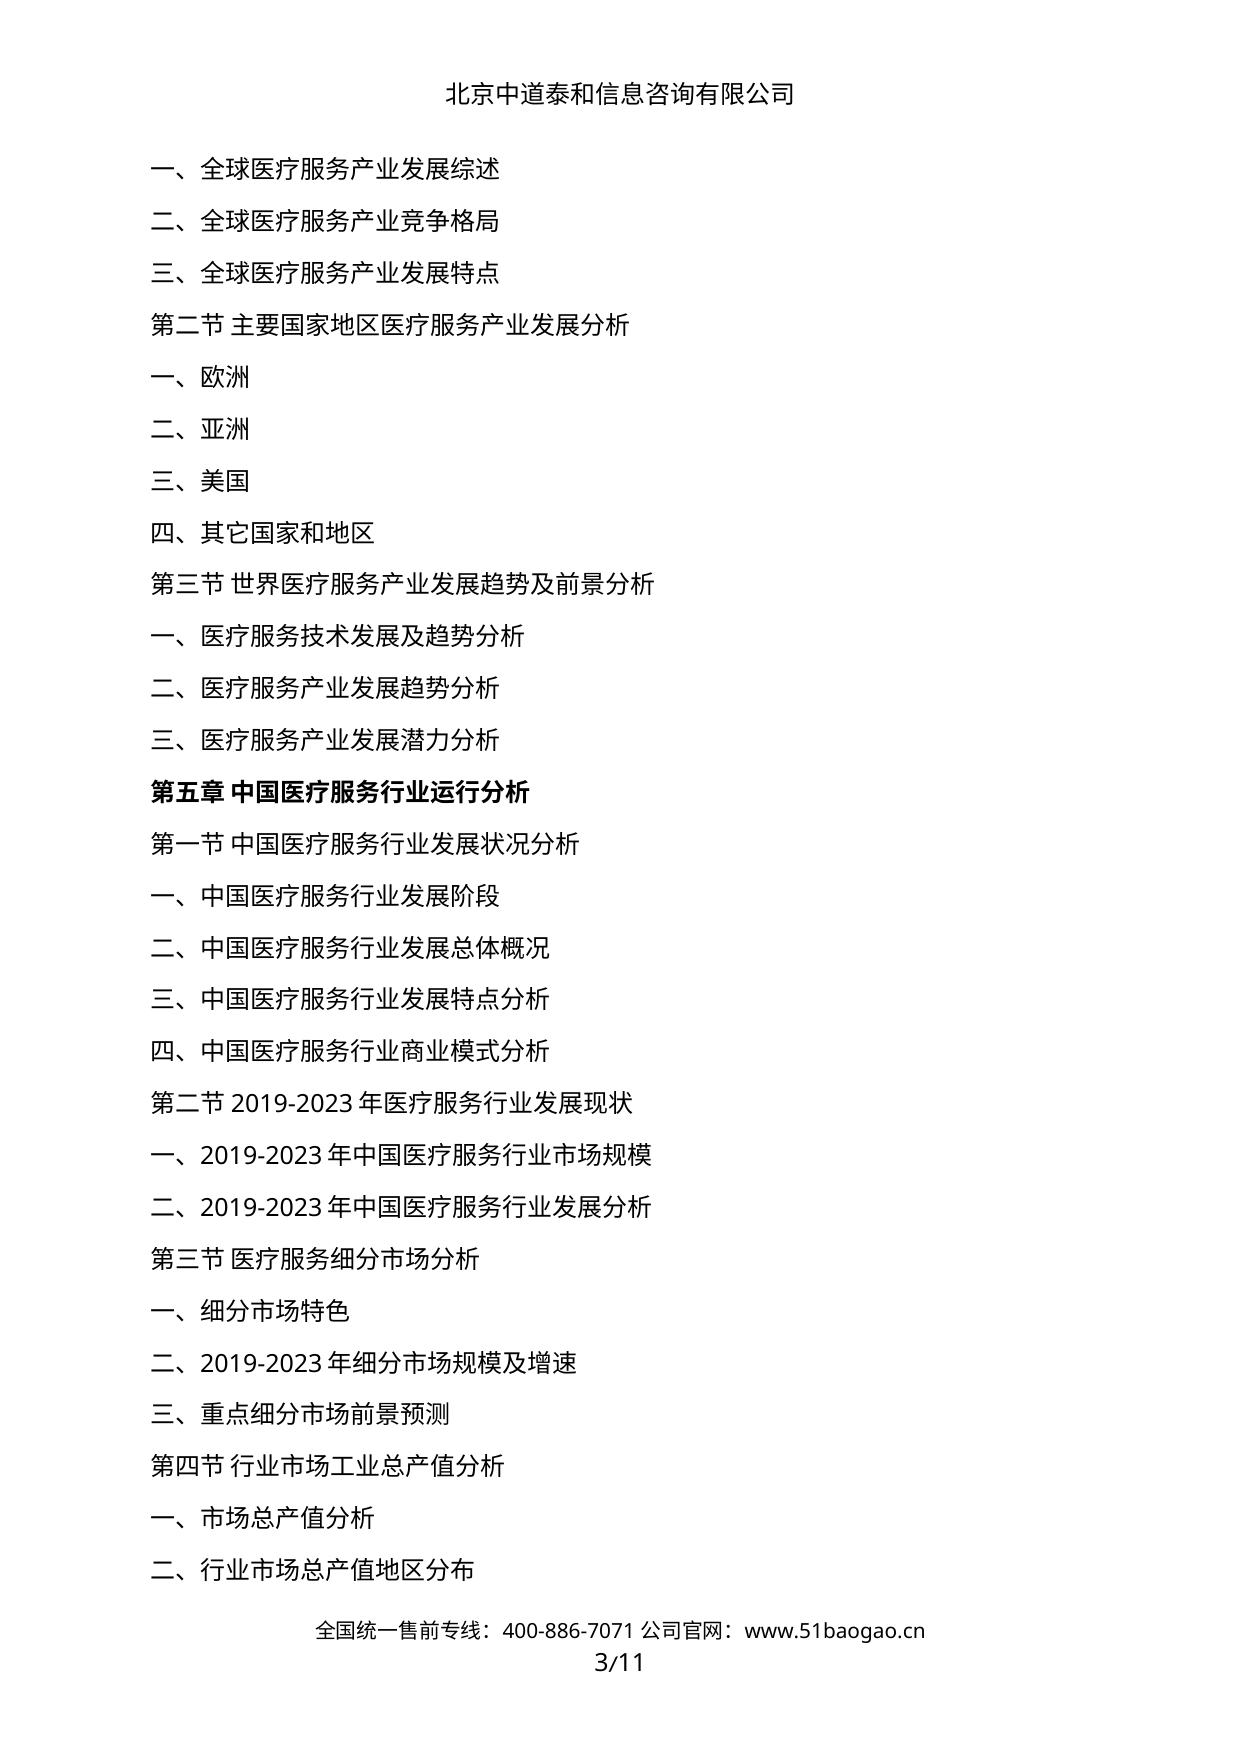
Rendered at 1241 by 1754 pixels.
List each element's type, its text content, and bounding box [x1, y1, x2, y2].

text 三、美国 [150, 461, 1090, 497]
text 第二节 主要国家地区医疗服务产业发展分析 [150, 306, 1090, 342]
text 三、重点细分市场前景预测 [150, 1395, 1090, 1431]
text 第一节 中国医疗服务行业发展状况分析 [150, 824, 1090, 861]
text 一、全球医疗服务产业发展综述 [150, 150, 1090, 186]
text 三、全球医疗服务产业发展特点 [150, 254, 1090, 290]
text 一、2019-2023年中国医疗服务行业市场规模 [150, 1136, 1090, 1172]
text 三、医疗服务产业发展潜力分析 [150, 721, 1090, 757]
text 二、2019-2023年细分市场规模及增速 [150, 1343, 1090, 1379]
text 一、中国医疗服务行业发展阶段 [150, 876, 1090, 912]
text 四、其它国家和地区 [150, 513, 1090, 549]
text 第三节 世界医疗服务产业发展趋势及前景分析 [150, 565, 1090, 601]
text 三、中国医疗服务行业发展特点分析 [150, 980, 1090, 1016]
text 第二节 2019-2023年医疗服务行业发展现状 [150, 1084, 1090, 1120]
text 二、亚洲 [150, 409, 1090, 446]
text 一、细分市场特色 [150, 1291, 1090, 1327]
text 二、中国医疗服务行业发展总体概况 [150, 928, 1090, 964]
text 一、医疗服务技术发展及趋势分析 [150, 617, 1090, 653]
text 二、全球医疗服务产业竞争格局 [150, 202, 1090, 238]
text 一、欧洲 [150, 357, 1090, 394]
text 第三节 医疗服务细分市场分析 [150, 1239, 1090, 1276]
text 二、2019-2023年中国医疗服务行业发展分析 [150, 1187, 1090, 1224]
text 一、市场总产值分析 [150, 1499, 1090, 1535]
text 四、中国医疗服务行业商业模式分析 [150, 1032, 1090, 1068]
text 第四节 行业市场工业总产值分析 [150, 1447, 1090, 1483]
text 二、行业市场总产值地区分布 [150, 1551, 1090, 1587]
text 二、医疗服务产业发展趋势分析 [150, 669, 1090, 705]
text 第五章 中国医疗服务行业运行分析 [150, 772, 1090, 809]
